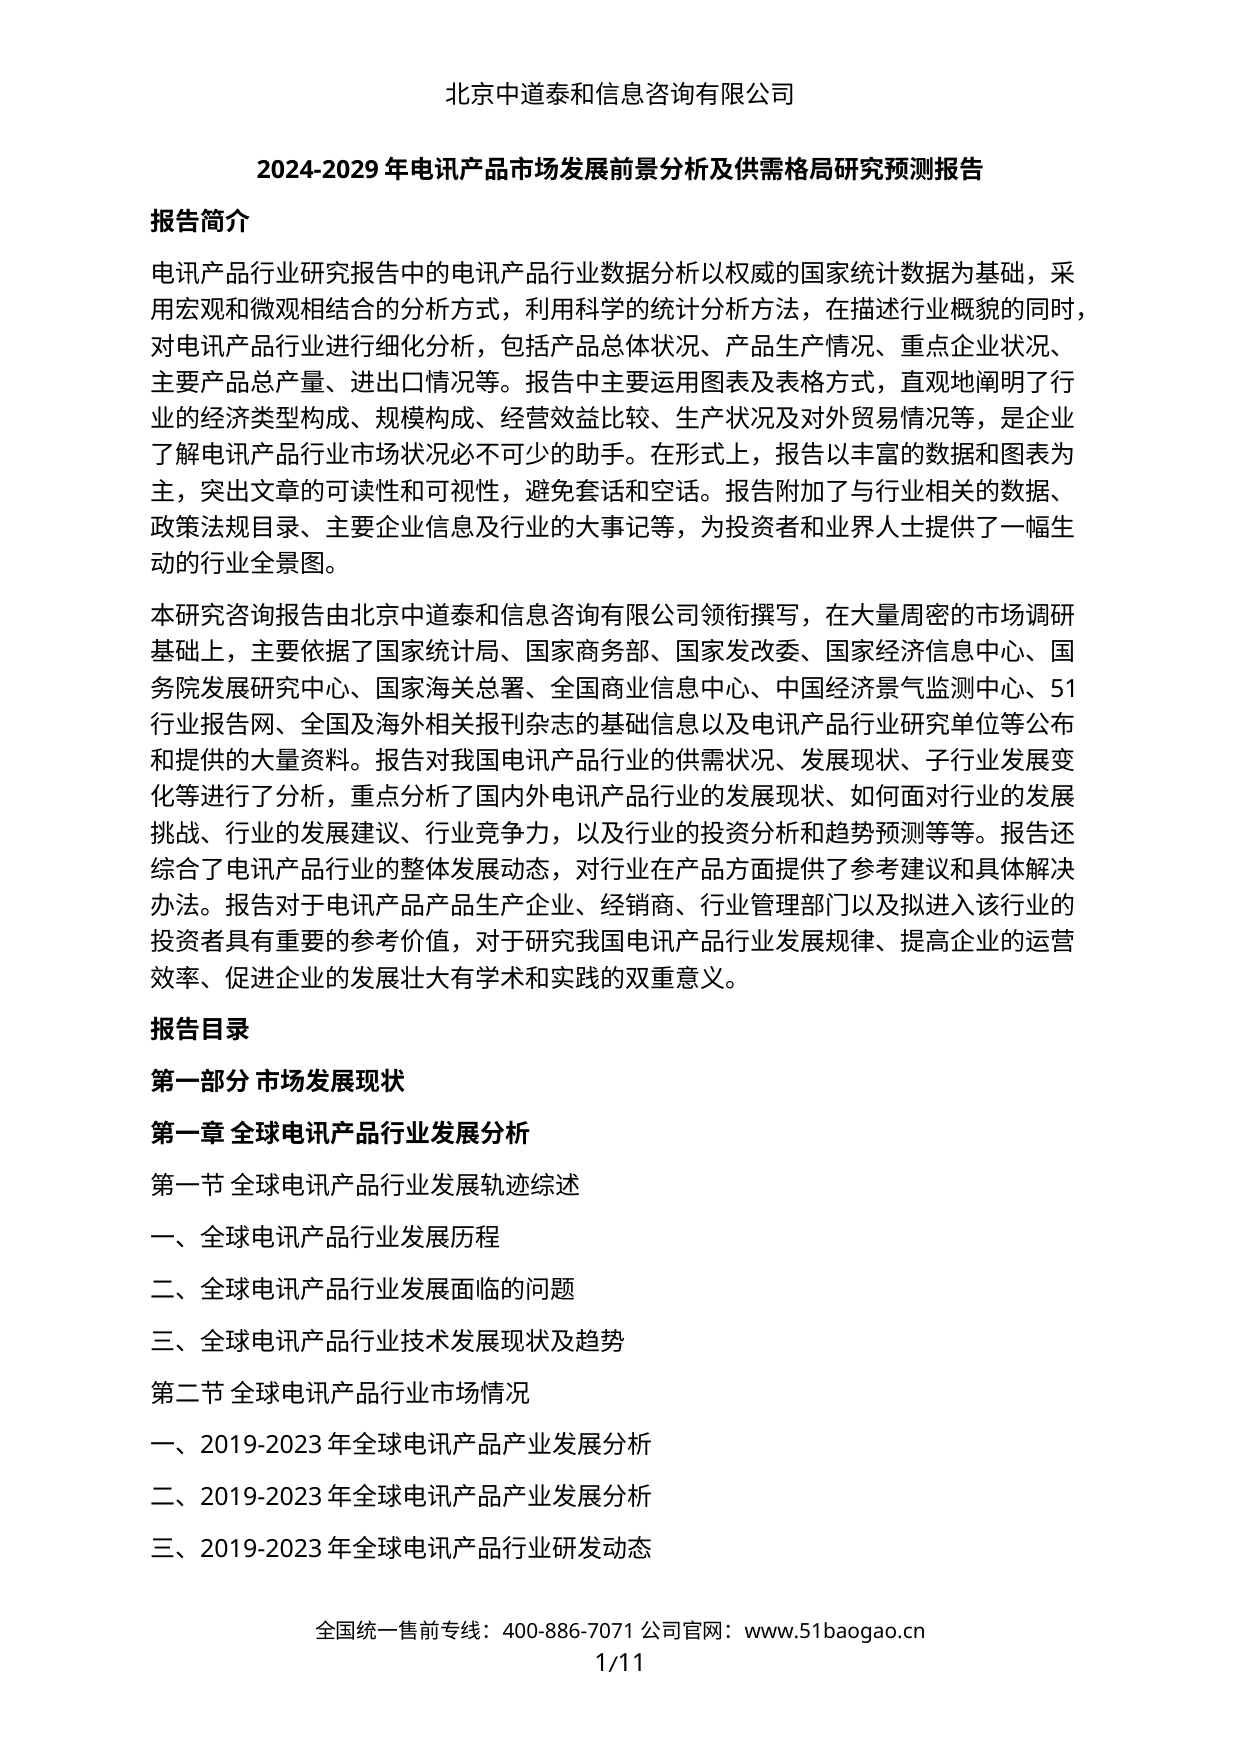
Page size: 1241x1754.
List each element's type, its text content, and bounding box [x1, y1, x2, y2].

text 二、全球电讯产品行业发展面临的问题 [150, 1269, 1090, 1306]
text 第一部分 市场发展现状 [150, 1062, 1090, 1098]
text 本研究咨询报告由北京中道泰和信息咨询有限公司领衔撰写，在大量周密的市场调研基础上，主要依据了国家统计局、国家商务部、国家发改委、国家经济信息中心、国务院发展研究中心、国家海关总署、全国商业信息中心、中国经济景气监测中心、51行业报告网、全国及海外相关报刊杂志的基础信息以及电讯产品行业研究单位等公布和提供的大量资料。报告对我国电讯产品行业的供需状况、发展现状、子行业发展变化等进行了分析，重点分析了国内外电讯产品行业的发展现状、如何面对行业的发展挑战、行业的发展建议、行业竞争力，以及行业的投资分析和趋势预测等等。报告还综合了电讯产品行业的整体发展动态，对行业在产品方面提供了参考建议和具体解决办法。报告对于电讯产品产品生产企业、经销商、行业管理部门以及拟进入该行业的投资者具有重要的参考价值，对于研究我国电讯产品行业发展规律、提高企业的运营效率、促进企业的发展壮大有学术和实践的双重意义。 [150, 596, 1090, 994]
text 电讯产品行业研究报告中的电讯产品行业数据分析以权威的国家统计数据为基础，采用宏观和微观相结合的分析方式，利用科学的统计分析方法，在描述行业概貌的同时，对电讯产品行业进行细化分析，包括产品总体状况、产品生产情况、重点企业状况、主要产品总产量、进出口情况等。报告中主要运用图表及表格方式，直观地阐明了行业的经济类型构成、规模构成、经营效益比较、生产状况及对外贸易情况等，是企业了解电讯产品行业市场状况必不可少的助手。在形式上，报告以丰富的数据和图表为主，突出文章的可读性和可视性，避免套话和空话。报告附加了与行业相关的数据、政策法规目录、主要企业信息及行业的大事记等，为投资者和业界人士提供了一幅生动的行业全景图。 [150, 254, 1090, 580]
text 三、全球电讯产品行业技术发展现状及趋势 [150, 1321, 1090, 1357]
text 第一节 全球电讯产品行业发展轨迹综述 [150, 1166, 1090, 1202]
text 2024-2029年电讯产品市场发展前景分析及供需格局研究预测报告 [150, 150, 1090, 186]
text 第一章 全球电讯产品行业发展分析 [150, 1114, 1090, 1150]
text 第二节 全球电讯产品行业市场情况 [150, 1373, 1090, 1409]
text 二、2019-2023年全球电讯产品产业发展分析 [150, 1477, 1090, 1513]
text 一、全球电讯产品行业发展历程 [150, 1217, 1090, 1254]
text 报告目录 [150, 1010, 1090, 1046]
text 报告简介 [150, 202, 1090, 238]
text 三、2019-2023年全球电讯产品行业研发动态 [150, 1529, 1090, 1565]
text 一、2019-2023年全球电讯产品产业发展分析 [150, 1425, 1090, 1461]
